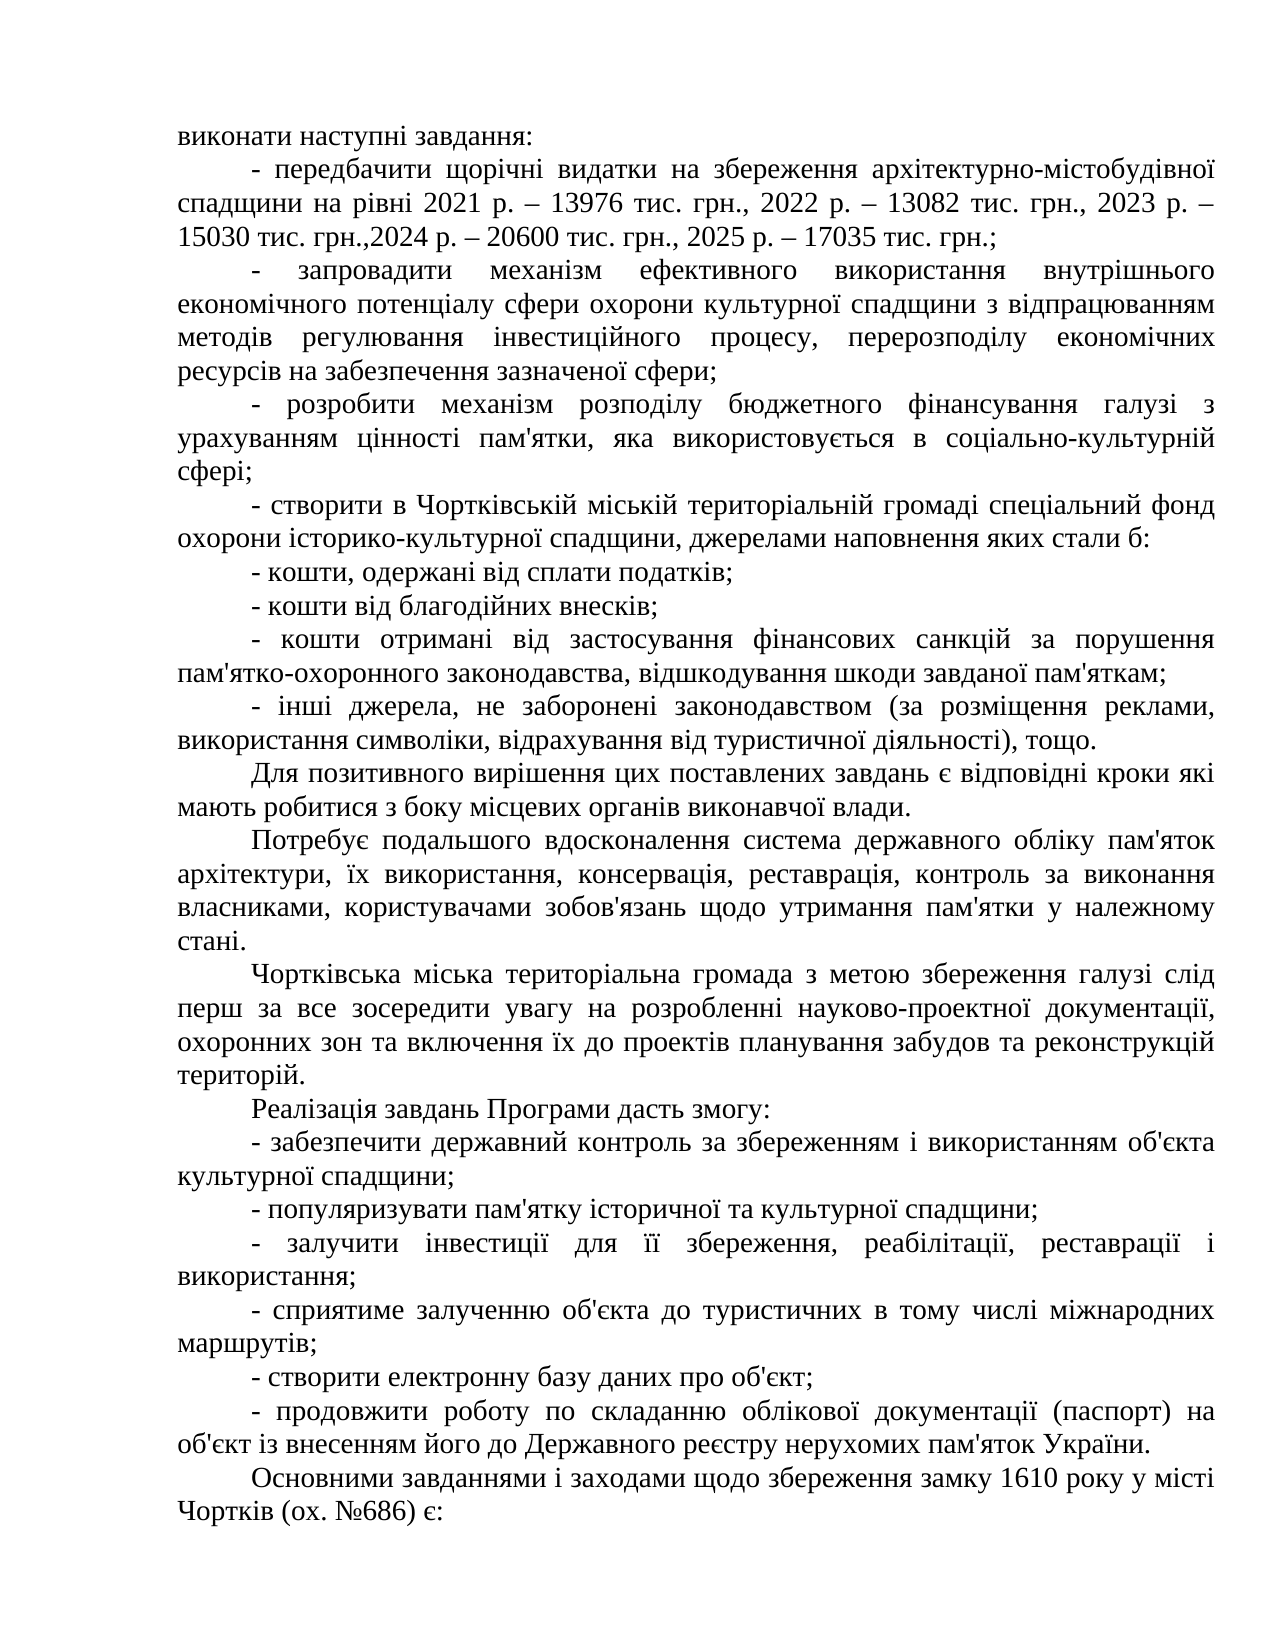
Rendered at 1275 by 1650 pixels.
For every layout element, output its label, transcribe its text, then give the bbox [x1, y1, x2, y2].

text - сприятиме залученню об'єкта до туристичних в тому числі міжнародних маршрутів; [177, 1292, 1216, 1359]
text Для позитивного вирішення цих поставлених завдань є відповідні кроки які мають робитися з боку місцевих органів виконавчої влади. [177, 755, 1216, 822]
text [177, 118, 1216, 152]
text Реалізація завдань Програми дасть змогу: [177, 1091, 1216, 1124]
text Основними завданнями і заходами щодо збереження замку 1610 року у місті Чортків (ох. №686) є: [177, 1460, 1216, 1527]
text - кошти отримані від застосування фінансових санкцій за порушення пам'ятко-охоронного законодавства, відшкодування шкоди завданої пам'яткам; [177, 621, 1216, 688]
text - передбачити щорічні видатки на збереження архітектурно-містобудівної спадщини на рівні 2021 р. – 13976 тис. грн., 2022 р. – 13082 тис. грн., 2023 р. – 15030 тис. грн.,2024 р. – 20600 тис. грн., 2025 р. – 17035 тис. грн.; [177, 152, 1216, 252]
text - інші джерела, не заборонені законодавством (за розміщення реклами, використання символіки, відрахування від туристичної діяльності), тощо. [177, 688, 1216, 755]
text - продовжити роботу по складанню облікової документації (паспорт) на об'єкт із внесенням його до Державного реєстру нерухомих пам'яток України. [177, 1393, 1216, 1460]
text - залучити інвестиції для її збереження, реабілітації, реставрації і використання; [177, 1225, 1216, 1292]
text - кошти, одержані від сплати податків; [177, 554, 1216, 588]
text - популяризувати пам'ятку історичної та культурної спадщини; [177, 1191, 1216, 1225]
text - розробити механізм розподілу бюджетного фінансування галузі з урахуванням цінності пам'ятки, яка використовується в соціально-культурній сфері; [177, 386, 1216, 487]
text - створити електронну базу даних про об'єкт; [177, 1359, 1216, 1393]
text Потребує подальшого вдосконалення система державного обліку пам'яток архітектури, їх використання, консервація, реставрація, контроль за виконання власниками, користувачами зобов'язань щодо утримання пам'ятки у належному стані. [177, 822, 1216, 957]
text - кошти від благодійних внесків; [177, 588, 1216, 621]
text - запровадити механізм ефективного використання внутрішнього економічного потенціалу сфери охорони культурної спадщини з відпрацюванням методів регулювання інвестиційного процесу, перерозподілу економічних ресурсів на забезпечення зазначеної сфери; [177, 252, 1216, 386]
text - забезпечити державний контроль за збереженням і використанням об'єкта культурної спадщини; [177, 1124, 1216, 1191]
text Чортківська міська територіальна громада з метою збереження галузі слід перш за все зосередити увагу на розробленні науково-проектної документації, охоронних зон та включення їх до проектів планування забудов та реконструкцій територій. [177, 957, 1216, 1091]
text - створити в Чортківській міській територіальній громаді спеціальний фонд охорони історико-культурної спадщини, джерелами наповнення яких стали б: [177, 487, 1216, 554]
